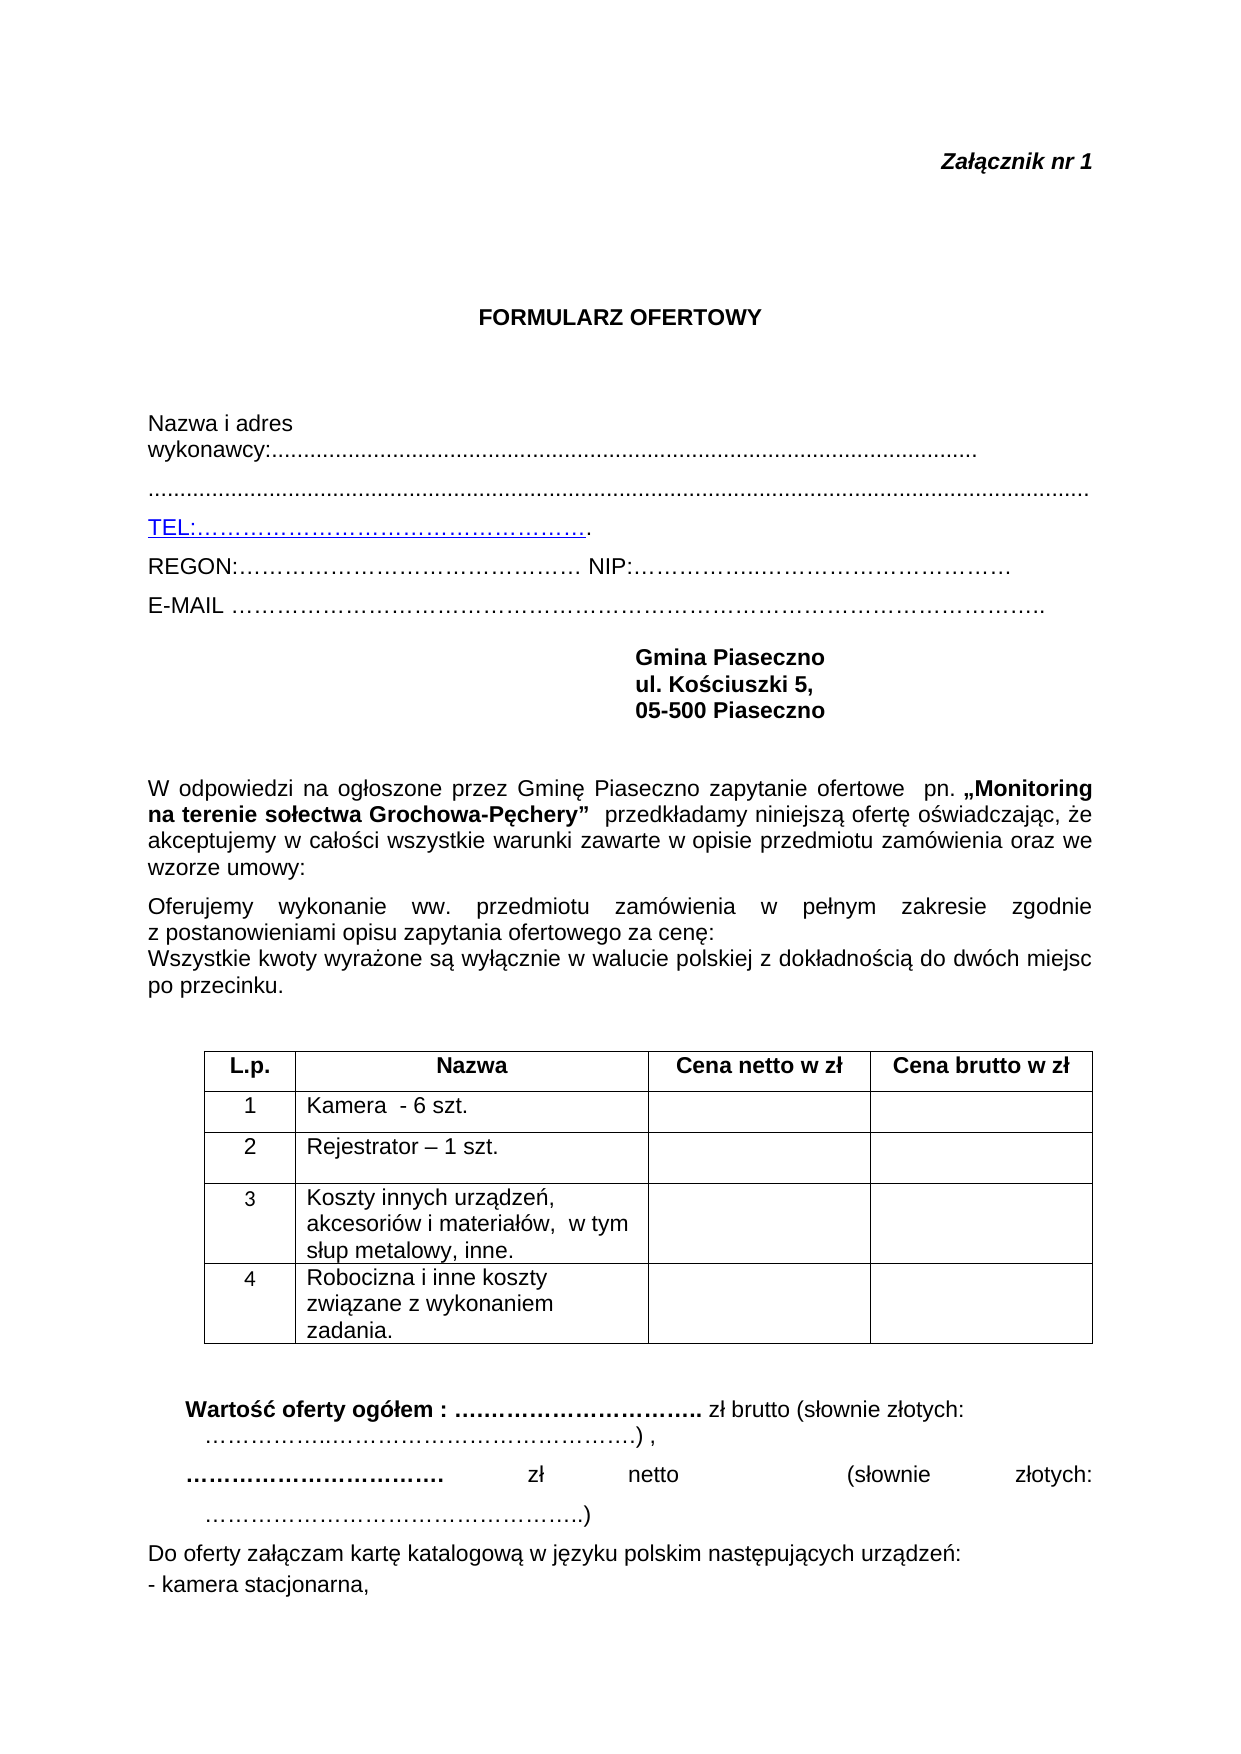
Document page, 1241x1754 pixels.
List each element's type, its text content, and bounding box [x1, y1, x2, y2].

table_cell [649, 1133, 870, 1183]
table_cell [871, 1264, 1092, 1343]
text - kamera stacjonarna, [148, 1571, 1093, 1597]
text Wszystkie kwoty wyrażone są wyłącznie w walucie polskiej z dokładnością do dwóch miejsc po przecinku. [148, 945, 1093, 998]
table_cell [871, 1092, 1092, 1132]
table_cell 1 [205, 1092, 295, 1132]
table_cell Robocizna i inne koszty związane z wykonaniem zadania. [296, 1264, 648, 1343]
text .................................................................................................................................................... [148, 475, 1093, 501]
text ……………………………. zł netto (słownie złotych: …………………………………………..) [185, 1461, 1093, 1527]
table_header L.p. [205, 1052, 295, 1091]
text ul. Kościuszki 5, [635, 671, 1093, 697]
table_cell 4 [205, 1264, 295, 1343]
text Do oferty załączam kartę katalogową w języku polskim następujących urządzeń: [148, 1540, 1093, 1567]
table_cell Kamera - 6 szt. [296, 1092, 648, 1132]
table_cell [871, 1184, 1092, 1263]
text Wartość oferty ogółem : ….……………………….. zł brutto (słownie złotych: ……………..………………………………….) , [185, 1396, 1093, 1449]
table_header Cena netto w zł [649, 1052, 870, 1091]
text Oferujemy wykonanie ww. przedmiotu zamówienia w pełnym zakresie zgodnie z postanowieniami opisu zapytania ofertowego za cenę: [148, 893, 1093, 945]
table_cell 2 [205, 1133, 295, 1183]
text 05-500 Piaseczno [635, 697, 1093, 723]
table_cell Rejestrator – 1 szt. [296, 1133, 648, 1183]
table_header Nazwa [296, 1052, 648, 1091]
text REGON:……………………………………… NIP:……………..…………………………… [148, 553, 1093, 579]
text TEL:……………………………………………. [148, 514, 1093, 540]
text E-MAIL …………………………………………………………………………………………….. [148, 592, 1093, 618]
table_cell 3 [205, 1184, 295, 1263]
table_cell Koszty innych urządzeń, akcesoriów i materiałów, w tym słup metalowy, inne. [296, 1184, 648, 1263]
table_cell [649, 1264, 870, 1343]
text Nazwa i adres wykonawcy:............................................................................................................... [148, 410, 1093, 462]
table_cell [649, 1184, 870, 1263]
table_cell [649, 1092, 870, 1132]
text W odpowiedzi na ogłoszone przez Gminę Piaseczno zapytanie ofertowe pn. „Monitoring na terenie sołectwa Grochowa-Pęchery” przedkładamy niniejszą ofertę oświadczając, że akceptujemy w całości wszystkie warunki zawarte w opisie przedmiotu zamówienia oraz we wzorze umowy: [148, 775, 1093, 880]
text Gmina Piaseczno [635, 644, 1093, 671]
text FORMULARZ OFERTOWY [148, 304, 1093, 331]
text Załącznik nr 1 [148, 148, 1093, 174]
table_header Cena brutto w zł [871, 1052, 1092, 1091]
table_cell [871, 1133, 1092, 1183]
